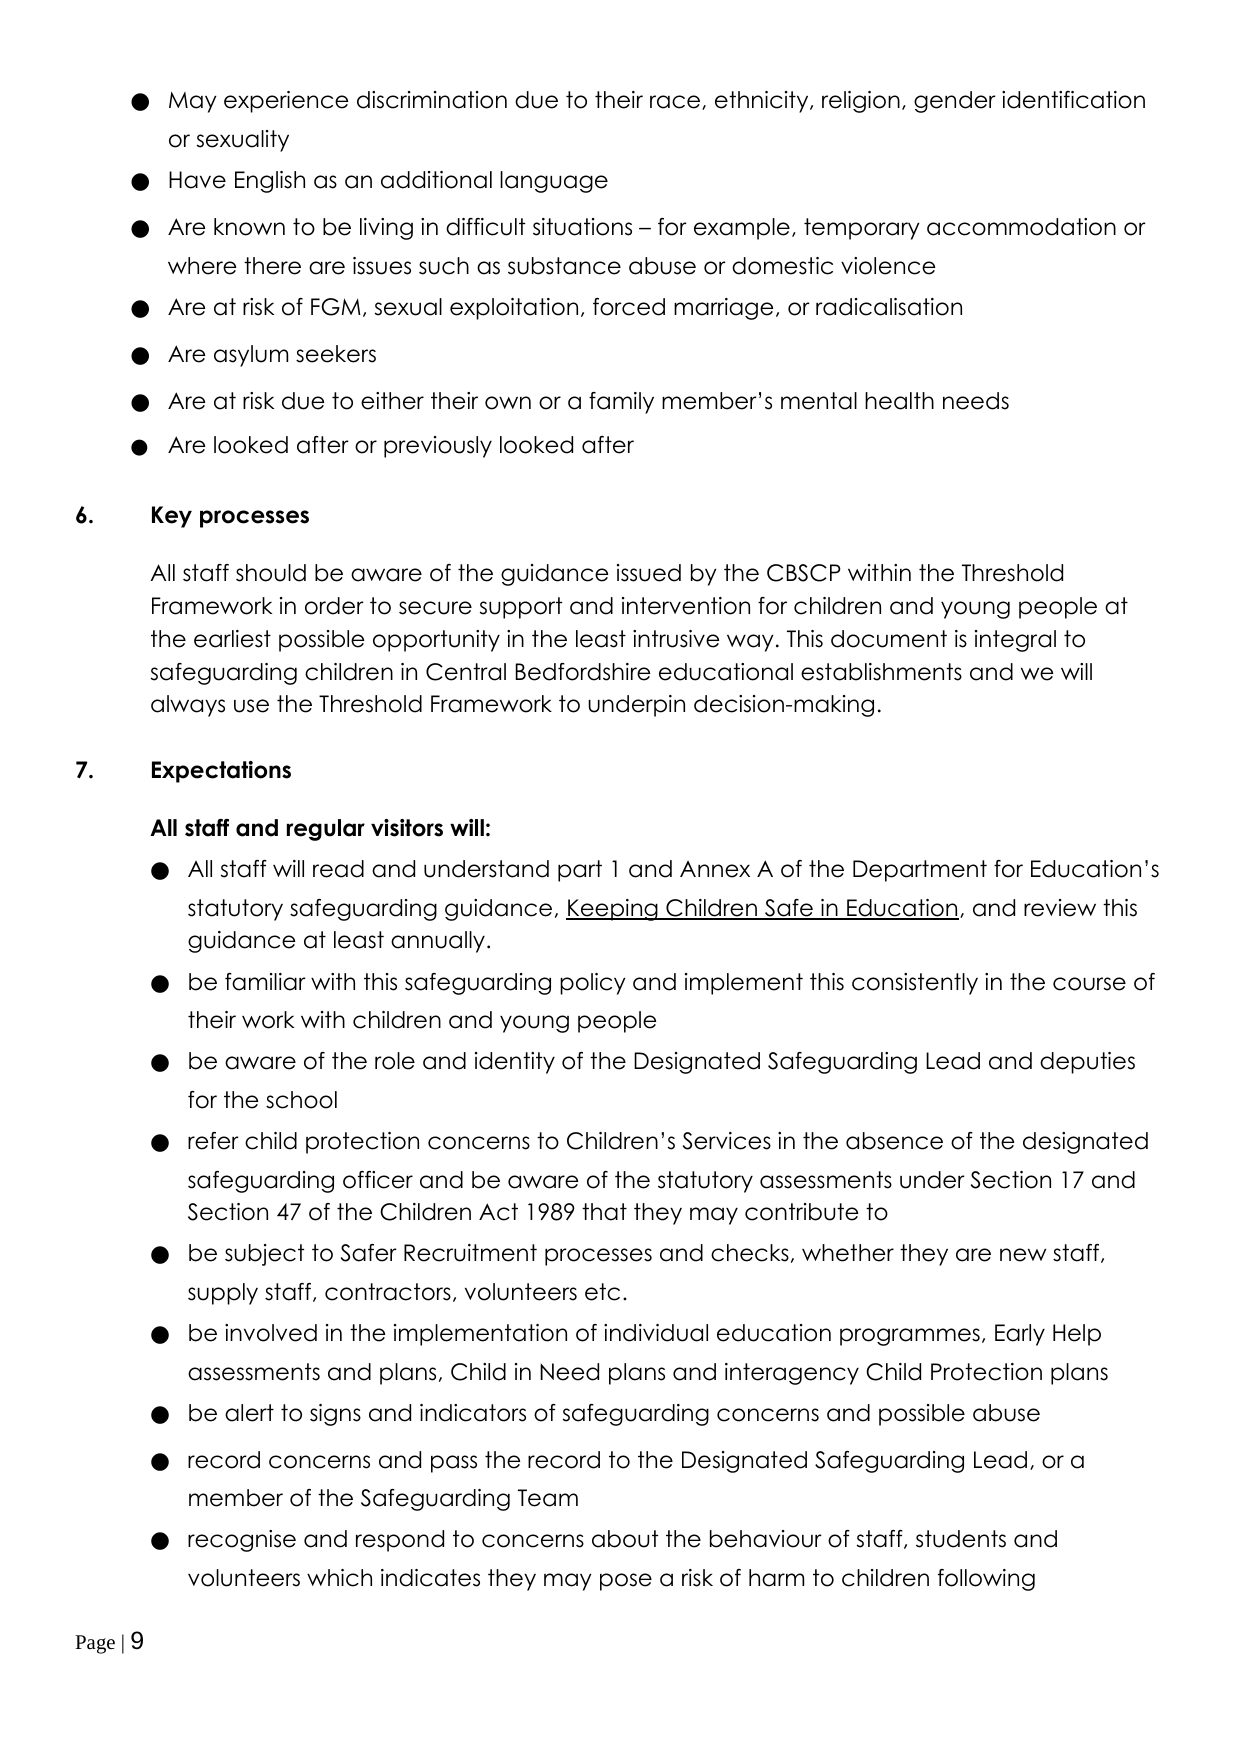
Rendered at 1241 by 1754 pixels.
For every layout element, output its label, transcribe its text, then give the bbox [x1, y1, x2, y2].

list Are at risk due to either their own or a family member’s mental health needs [130, 375, 1165, 422]
list be subject to Safer Recruitment processes and checks, whether they are new staff, supply staff, contractors, volunteers etc. [150, 1228, 1165, 1307]
list Have English as an additional language [130, 155, 1165, 202]
subtitle All staff and regular visitors will: [75, 811, 1165, 843]
list be familiar with this safeguarding policy and implement this consistently in the course of their work with children and young people [150, 956, 1165, 1036]
list record concerns and pass the record to the Designated Safeguarding Lead, or a member of the Safeguarding Team [150, 1434, 1165, 1514]
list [150, 1514, 1165, 1593]
list May experience discrimination due to their race, ethnicity, religion, gender identification or sexuality [130, 75, 1165, 155]
subtitle 6. Key processes [75, 498, 1165, 530]
list be alert to signs and indicators of safeguarding concerns and possible abuse [150, 1387, 1165, 1434]
text All staff should be aware of the guidance issued by the CBSCP within the Threshold Framework in order to secure support and intervention for children and young people at the earliest possible opportunity in the least intrusive way. This document is integral to safeguarding children in Central Bedfordshire educational establishments and we will always use the Threshold Framework to underpin decision-making. [75, 556, 1165, 720]
list Are looked after or previously looked after [130, 422, 1165, 465]
list refer child protection concerns to Children’s Services in the absence of the designated safeguarding officer and be aware of the statutory assessments under Section 17 and Section 47 of the Children Act 1989 that they may contribute to [150, 1115, 1165, 1228]
list Are known to be living in difficult situations – for example, temporary accommodation or where there are issues such as substance abuse or domestic violence [130, 202, 1165, 281]
subtitle 7. Expectations [75, 752, 1165, 785]
list Are asylum seekers [130, 328, 1165, 375]
list All staff will read and understand part 1 and Annex A of the Department for Education’s statutory safeguarding guidance, Keeping Children Safe in Education, and review this guidance at least annually. [150, 843, 1165, 956]
list Are at risk of FGM, sexual exploitation, forced marriage, or radicalisation [130, 281, 1165, 328]
list be aware of the role and identity of the Designated Safeguarding Lead and deputies for the school [150, 1036, 1165, 1115]
list be involved in the implementation of individual education programmes, Early Help assessments and plans, Child in Need plans and interagency Child Protection plans [150, 1307, 1165, 1387]
